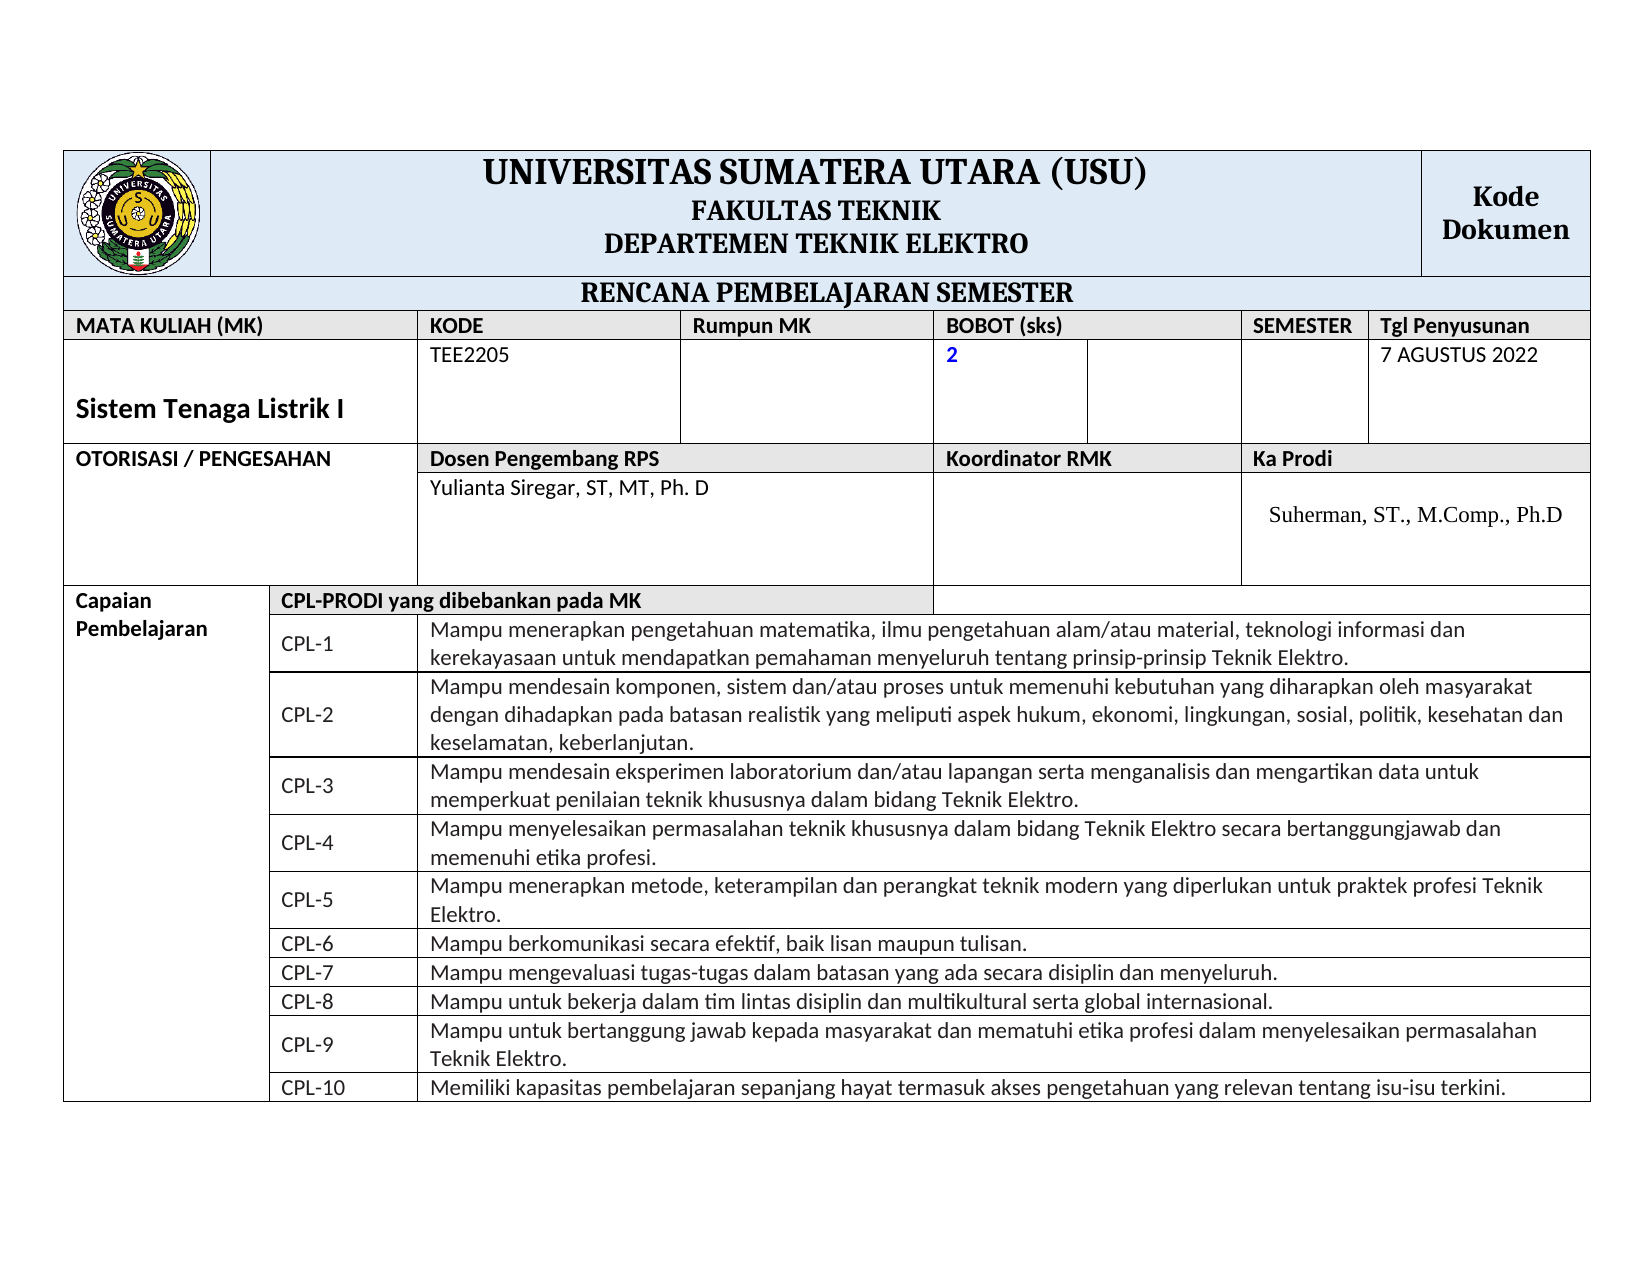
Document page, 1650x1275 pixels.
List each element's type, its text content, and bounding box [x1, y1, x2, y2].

table_cell Memiliki kapasitas pembelajaran sepanjang hayat termasuk akses pengetahuan yang relevan tentang isu-isu terkini. [418, 1073, 1590, 1101]
table_cell [1088, 340, 1241, 443]
table_cell Tgl Penyusunan [1369, 311, 1590, 339]
table_header [64, 151, 75, 276]
table_cell TEE2205 [418, 340, 680, 443]
table_cell CPL-6 [270, 929, 417, 957]
table_cell Dosen Pengembang RPS [418, 444, 933, 472]
table_cell Ka Prodi [1242, 444, 1590, 472]
table_cell Mampu menyelesaikan permasalahan teknik khususnya dalam bidang Teknik Elektro secara bertanggungjawab dan memenuhi etika profesi. [418, 815, 1590, 871]
table_cell Mampu untuk bekerja dalam tim lintas disiplin dan multikultural serta global internasional. [418, 987, 1590, 1015]
table_cell CPL-9 [270, 1016, 417, 1072]
table_cell [934, 586, 1590, 614]
table_cell Mampu menerapkan metode, keterampilan dan perangkat teknik modern yang diperlukan untuk praktek profesi Teknik Elektro. [418, 872, 1590, 928]
table_cell BOBOT (sks) [934, 311, 1241, 339]
table_cell MATA KULIAH (MK) [64, 311, 417, 339]
table_header UNIVERSITAS SUMATERA UTARA (USU) FAKULTAS TEKNIK DEPARTEMEN TEKNIK ELEKTRO [211, 151, 1421, 276]
table_cell Capaian Pembelajaran [64, 586, 269, 1101]
table_cell Yulianta Siregar, ST, MT, Ph. D [418, 473, 933, 585]
table_cell Koordinator RMK [934, 444, 1241, 472]
table_cell CPL-7 [270, 958, 417, 986]
table_cell [681, 340, 933, 443]
table_header [200, 151, 210, 276]
picture [75, 151, 200, 276]
table_cell CPL-1 [270, 615, 417, 671]
table_cell Mampu mengevaluasi tugas-tugas dalam batasan yang ada secara disiplin dan menyeluruh. [418, 958, 1590, 986]
table_cell [1242, 340, 1368, 443]
table_cell RENCANA PEMBELAJARAN SEMESTER [64, 277, 1590, 310]
table_cell Rumpun MK [681, 311, 933, 339]
table_cell OTORISASI / PENGESAHAN [64, 444, 417, 585]
table_cell Suherman, ST., M.Comp., Ph.D [1242, 473, 1590, 585]
table_cell Mampu untuk bertanggung jawab kepada masyarakat dan mematuhi etika profesi dalam menyelesaikan permasalahan Teknik Elektro. [418, 1016, 1590, 1072]
table_cell CPL-10 [270, 1073, 417, 1101]
table_cell CPL-4 [270, 815, 417, 871]
table_cell SEMESTER [1242, 311, 1368, 339]
table_cell CPL-PRODI yang dibebankan pada MK [270, 586, 933, 614]
table_cell Sistem Tenaga Listrik I [64, 340, 417, 443]
table_cell Mampu mendesain eksperimen laboratorium dan/atau lapangan serta menganalisis dan mengartikan data untuk memperkuat penilaian teknik khususnya dalam bidang Teknik Elektro. [418, 758, 1590, 813]
table_cell Mampu menerapkan pengetahuan matematika, ilmu pengetahuan alam/atau material, teknologi informasi dan kerekayasaan untuk mendapatkan pemahaman menyeluruh tentang prinsip-prinsip Teknik Elektro. [418, 615, 1590, 671]
table_cell Mampu mendesain komponen, sistem dan/atau proses untuk memenuhi kebutuhan yang diharapkan oleh masyarakat dengan dihadapkan pada batasan realistik yang meliputi aspek hukum, ekonomi, lingkungan, sosial, politik, kesehatan dan keselamatan, keberlanjutan. [418, 673, 1590, 756]
table_cell KODE [418, 311, 680, 339]
table_cell CPL-2 [270, 673, 417, 756]
table_cell CPL-5 [270, 872, 417, 928]
table_cell CPL-8 [270, 987, 417, 1015]
table_cell Mampu berkomunikasi secara efektif, baik lisan maupun tulisan. [418, 929, 1590, 957]
table_cell [934, 473, 1241, 585]
table_header Kode Dokumen [1422, 151, 1590, 276]
table_cell 2 [934, 340, 1087, 443]
table_cell 7 AGUSTUS 2022 [1369, 340, 1590, 443]
table_cell CPL-3 [270, 758, 417, 813]
